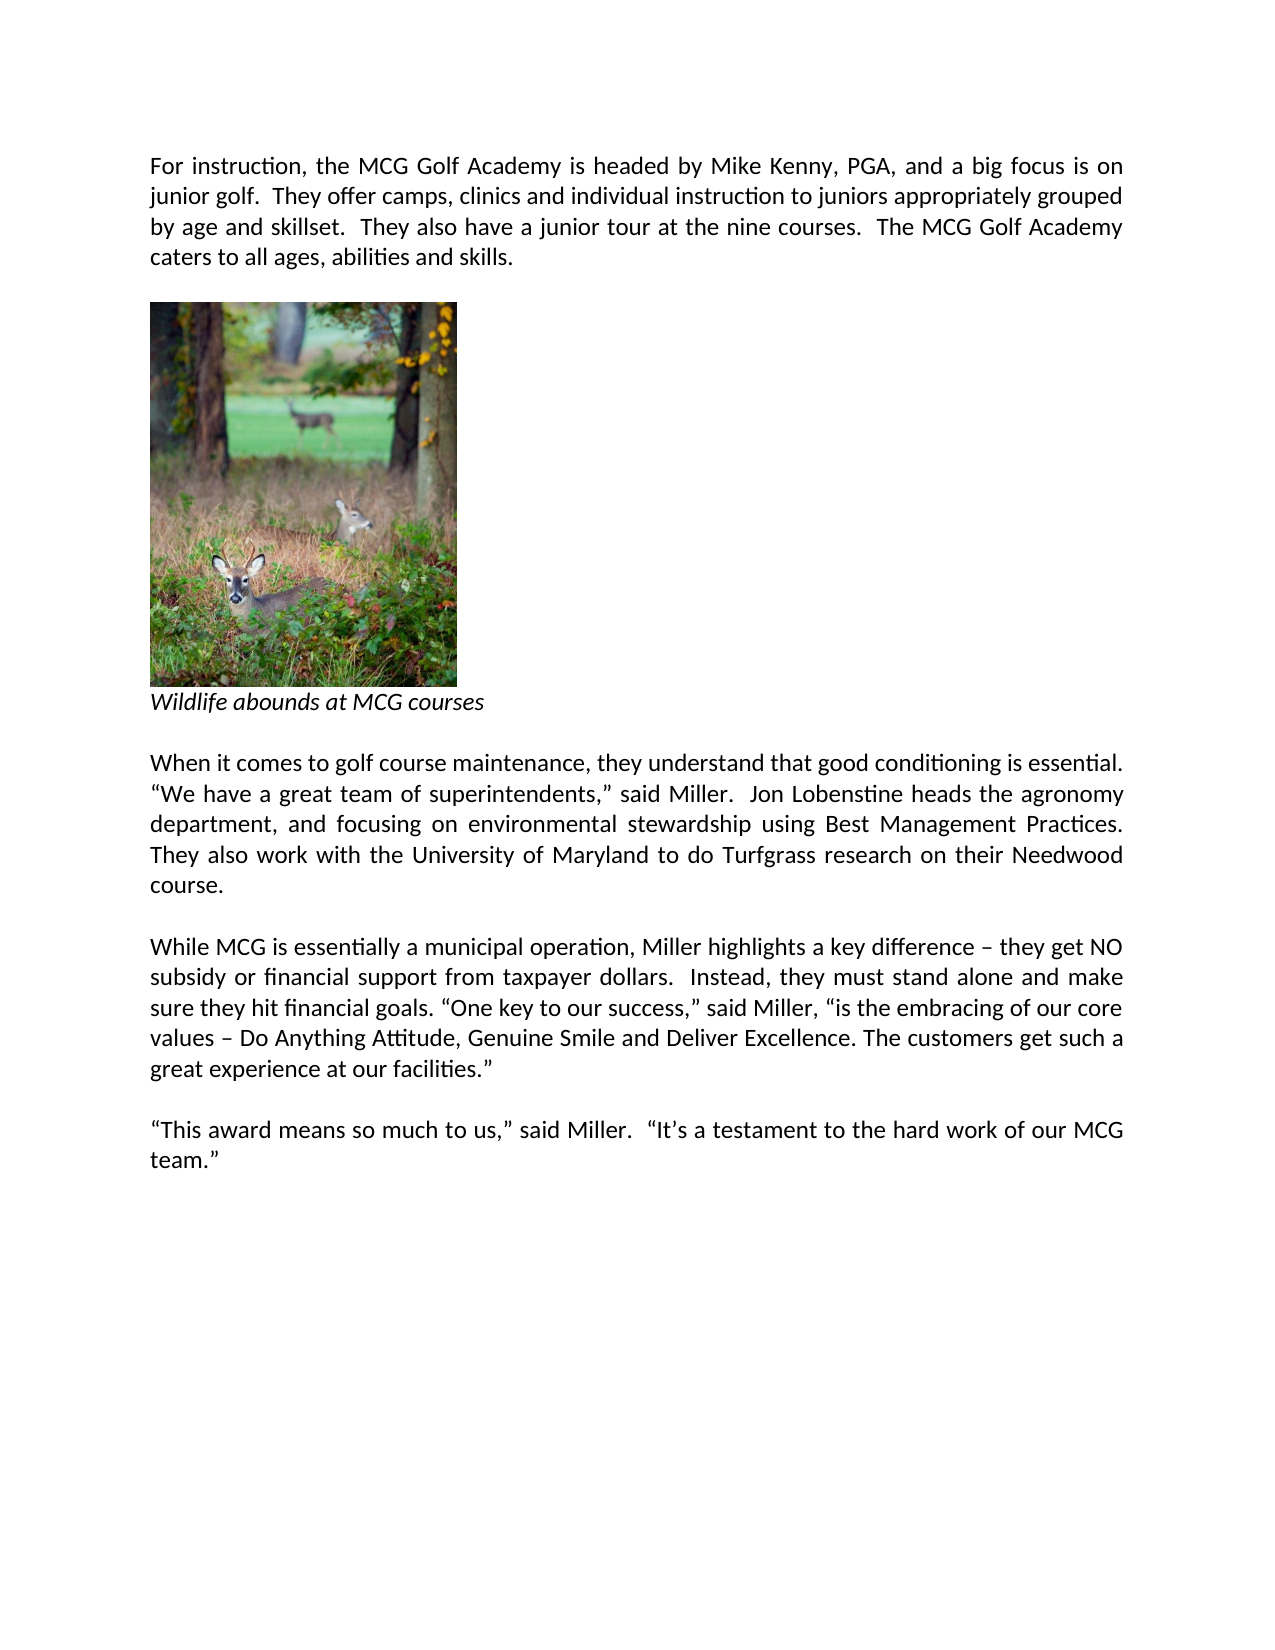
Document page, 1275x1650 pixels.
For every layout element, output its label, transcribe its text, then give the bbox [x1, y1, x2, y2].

text For instruction, the MCG Golf Academy is headed by Mike Kenny, PGA, and a big focus is on junior golf. They offer camps, clinics and individual instruction to juniors appropriately grouped by age and skillset. They also have a junior tour at the nine courses. The MCG Golf Academy caters to all ages, abilities and skills. [150, 150, 1125, 272]
text While MCG is essentially a municipal operation, Miller highlights a key difference – they get NO subsidy or financial support from taxpayer dollars. Instead, they must stand alone and make sure they hit financial goals. “One key to our success,” said Miller, “is the embracing of our core values – Do Anything Attitude, Genuine Smile and Deliver Excellence. The customers get such a great experience at our facilities.” [150, 931, 1125, 1083]
text Wildlife abounds at MCG courses [150, 687, 1125, 717]
picture [150, 302, 457, 687]
text When it comes to golf course maintenance, they understand that good conditioning is essential. “We have a great team of superintendents,” said Miller. Jon Lobenstine heads the agronomy department, and focusing on environmental stewardship using Best Management Practices. They also work with the University of Maryland to do Turfgrass research on their Needwood course. [150, 748, 1125, 900]
text “This award means so much to us,” said Miller. “It’s a testament to the hard work of our MCG team.” [150, 1114, 1125, 1175]
